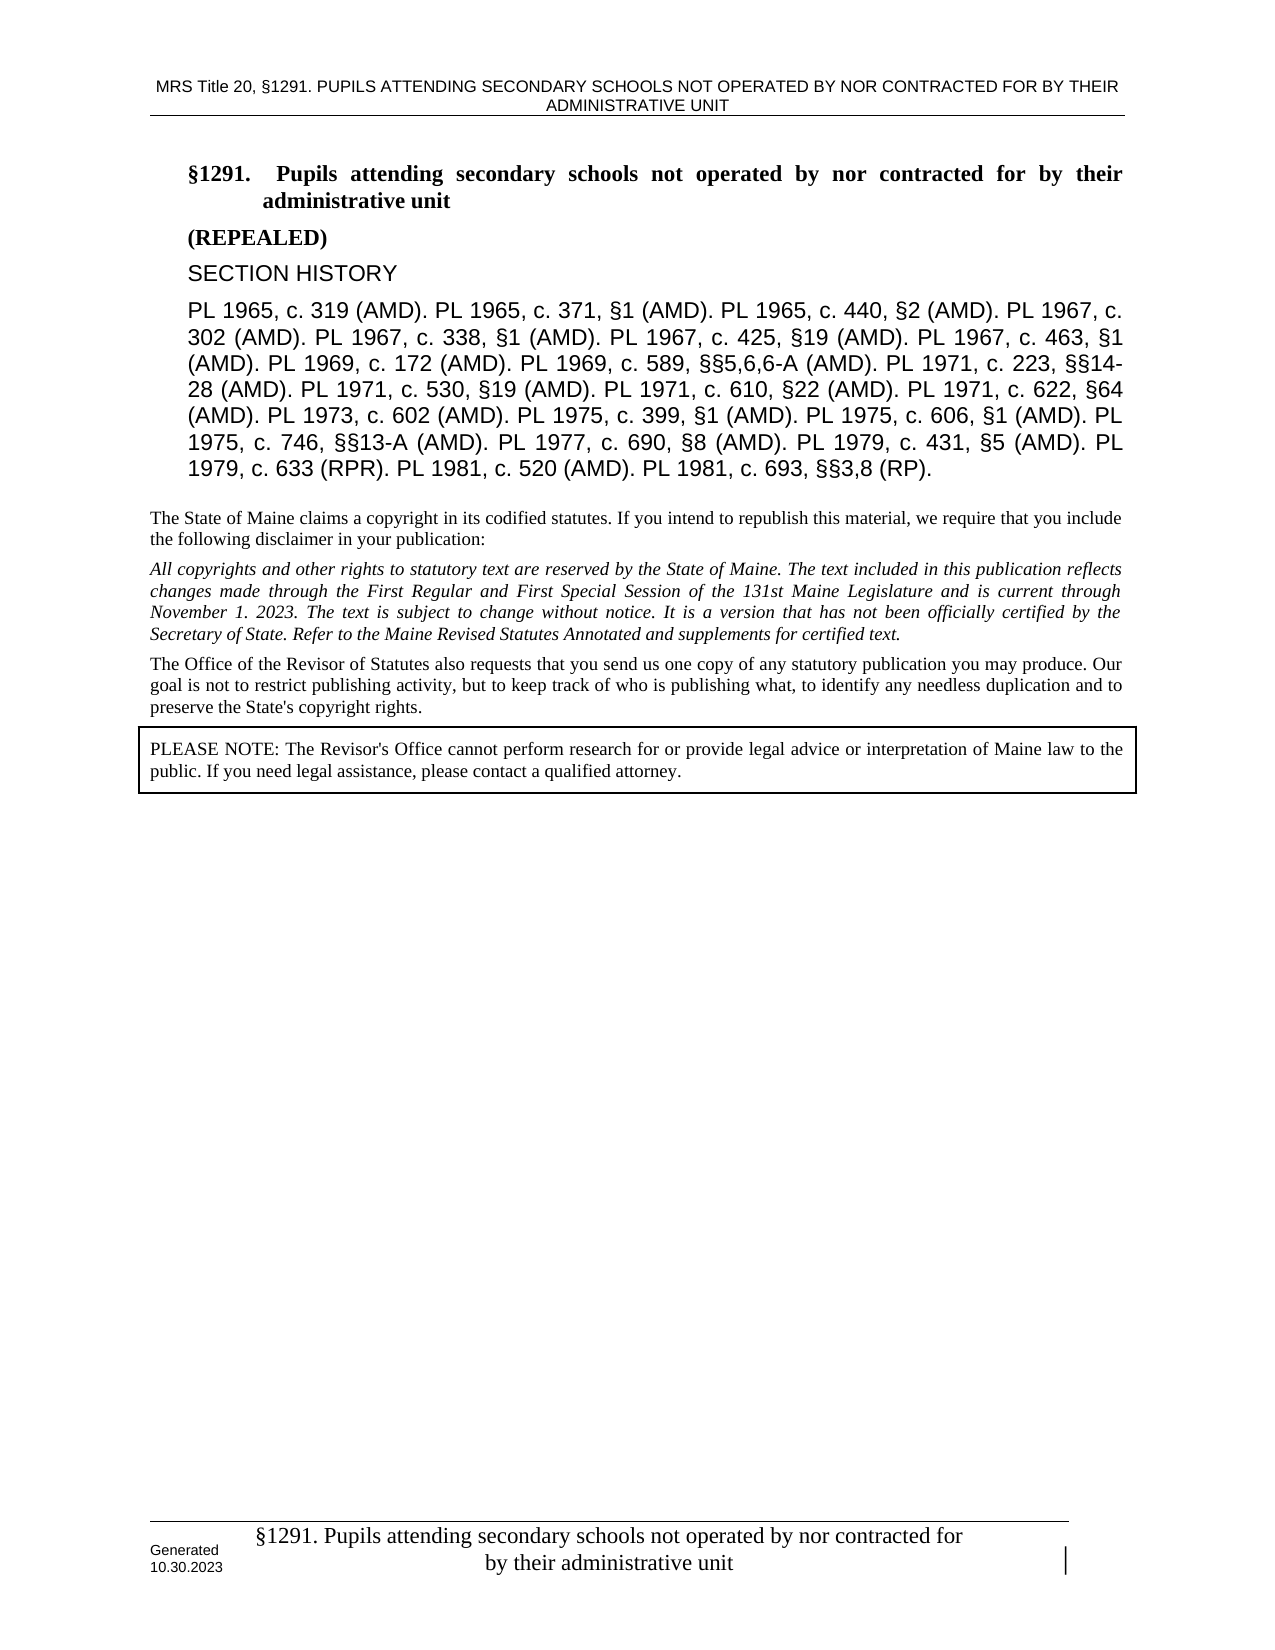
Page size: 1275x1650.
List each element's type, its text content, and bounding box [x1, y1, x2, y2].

text (REPEALED) [187, 223, 1125, 250]
text The Office of the Revisor of Statutes also requests that you send us one copy of any statutory publication you may produce. Our goal is not to restrict publishing activity, but to keep track of who is publishing what, to identify any needless duplication and to preserve the State's copyright rights. [150, 653, 1125, 717]
text PLEASE NOTE: The Revisor's Office cannot perform research for or provide legal advice or interpretation of Maine law to the public. If you need legal assistance, please contact a qualified attorney. [140, 728, 1135, 792]
text The State of Maine claims a copyright in its codified statutes. If you intend to republish this material, we require that you include the following disclaimer in your publication: [150, 507, 1125, 550]
text All copyrights and other rights to statutory text are reserved by the State of Maine. The text included in this publication reflects changes made through the First Regular and First Special Session of the 131st Maine Legislature and is current through November 1. 2023 . The text is subject to change without notice. It is a version that has not been officially certified by the Secretary of State. Refer to the Maine Revised Statutes Annotated and supplements for certified text. [150, 558, 1125, 644]
text PL 1965, c. 319 (AMD). PL 1965, c. 371, §1 (AMD). PL 1965, c. 440, §2 (AMD). PL 1967, c. 302 (AMD). PL 1967, c. 338, §1 (AMD). PL 1967, c. 425, §19 (AMD). PL 1967, c. 463, §1 (AMD). PL 1969, c. 172 (AMD). PL 1969, c. 589, §§5,6,6-A (AMD). PL 1971, c. 223, §§14-28 (AMD). PL 1971, c. 530, §19 (AMD). PL 1971, c. 610, §22 (AMD). PL 1971, c. 622, §64 (AMD). PL 1973, c. 602 (AMD). PL 1975, c. 399, §1 (AMD). PL 1975, c. 606, §1 (AMD). PL 1975, c. 746, §§13-A (AMD). PL 1977, c. 690, §8 (AMD). PL 1979, c. 431, §5 (AMD). PL 1979, c. 633 (RPR). PL 1981, c. 520 (AMD). PL 1981, c. 693, §§3,8 (RP). [187, 297, 1125, 482]
text SECTION HISTORY [187, 260, 1125, 287]
text §1291. Pupils attending secondary schools not operated by nor contracted for by their administrative unit [187, 160, 1125, 213]
